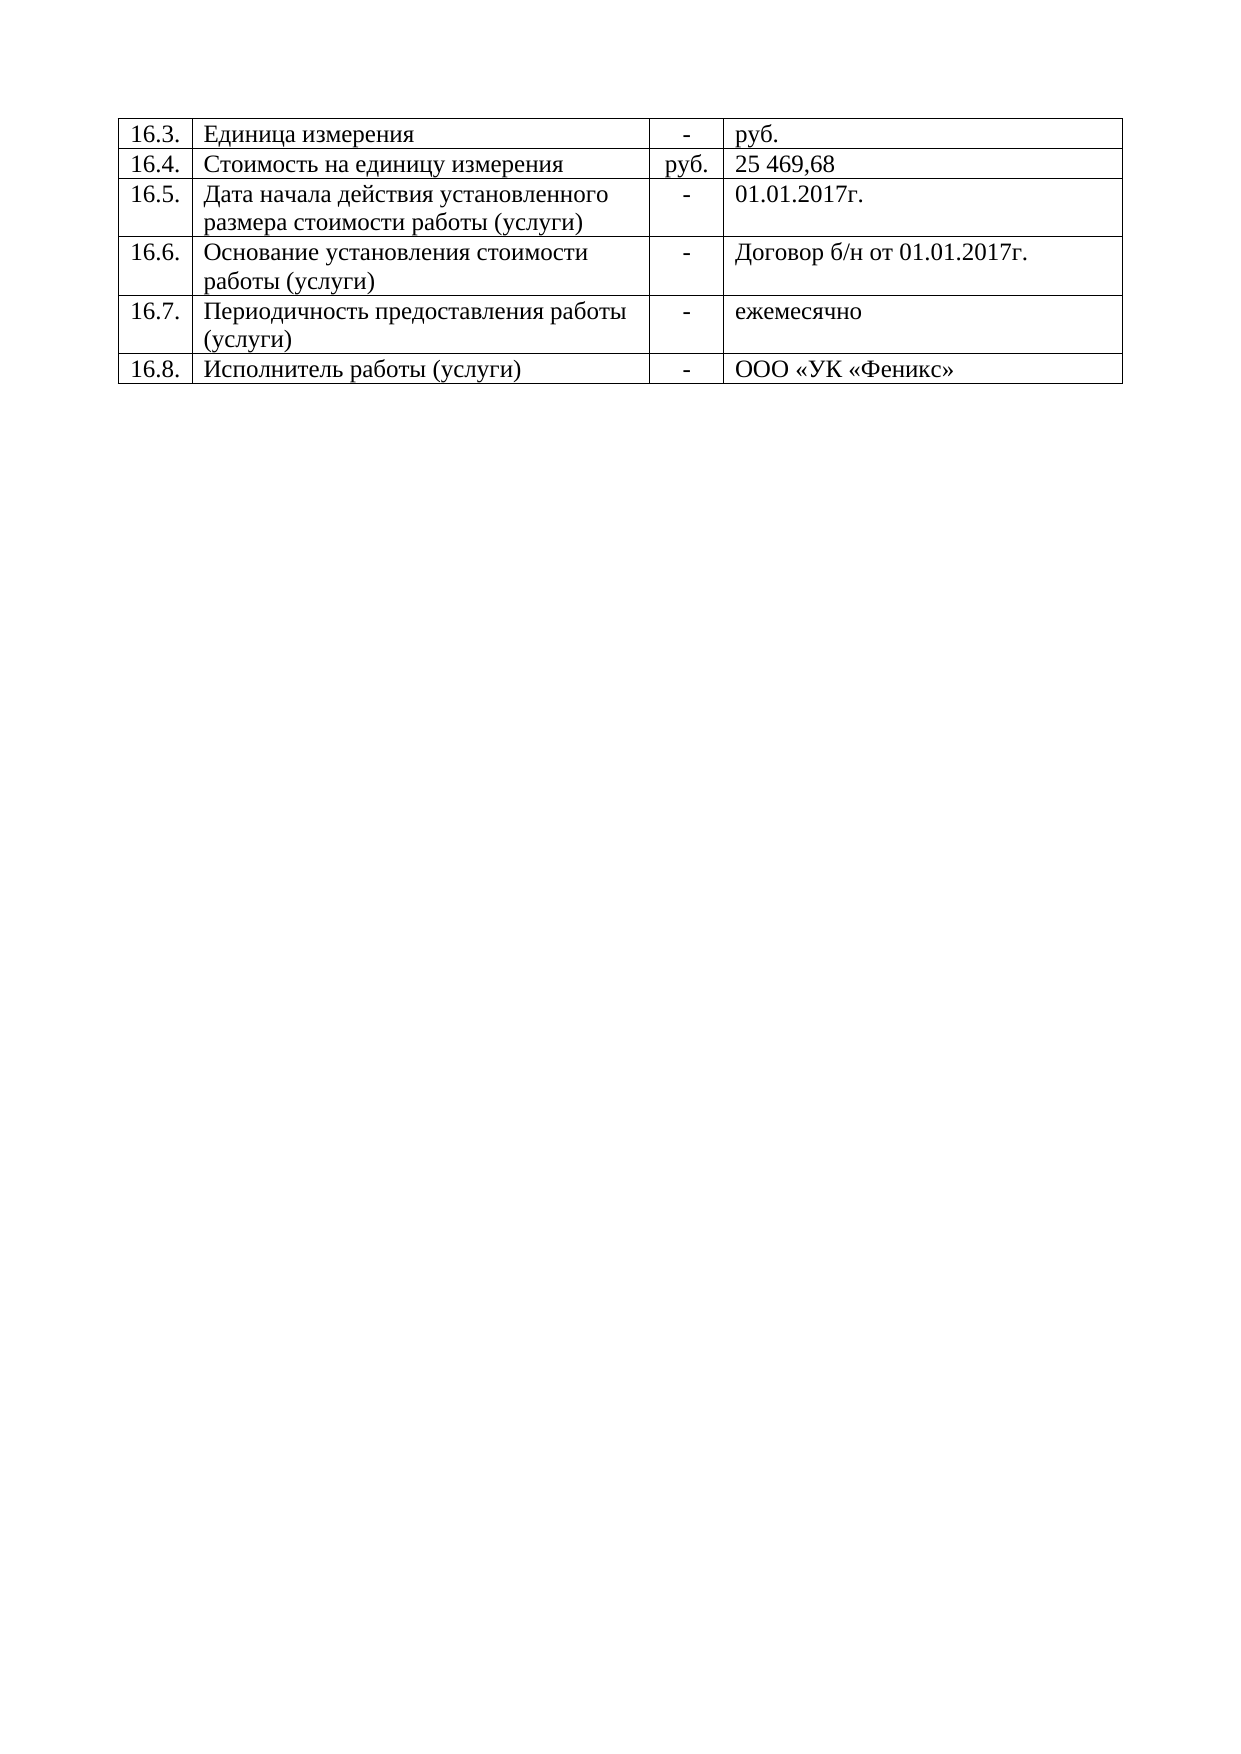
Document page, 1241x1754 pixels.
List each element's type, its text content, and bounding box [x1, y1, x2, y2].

table_cell 16.4. [119, 149, 192, 178]
table_cell 16.8. [119, 354, 192, 383]
table_cell - [650, 237, 723, 295]
table_cell руб. [724, 119, 1122, 148]
table_cell - [650, 296, 723, 353]
table_cell 25 469,68 [724, 149, 1122, 178]
table_cell 16.7. [119, 296, 192, 353]
table_cell Основание установления стоимости работы (услуги) [193, 237, 649, 295]
table_cell Договор б/н от 01.01.2017г. [724, 237, 1122, 295]
table_cell Дата начала действия установленного размера стоимости работы (услуги) [193, 179, 649, 236]
table_cell 16.5. [119, 179, 192, 236]
table_cell Единица измерения [193, 119, 649, 148]
table_cell - [650, 179, 723, 236]
table_cell - [650, 119, 723, 148]
table_cell Исполнитель работы (услуги) [193, 354, 649, 383]
table_cell 01.01.2017г. [724, 179, 1122, 236]
table_cell ежемесячно [724, 296, 1122, 353]
table_cell ООО «УК «Феникс» [724, 354, 1122, 383]
table_cell руб. [650, 149, 723, 178]
table_cell Стоимость на единицу измерения [193, 149, 649, 178]
table_cell - [650, 354, 723, 383]
table_cell 16.3. [119, 119, 192, 148]
table_cell 16.6. [119, 237, 192, 295]
table_cell Периодичность предоставления работы (услуги) [193, 296, 649, 353]
